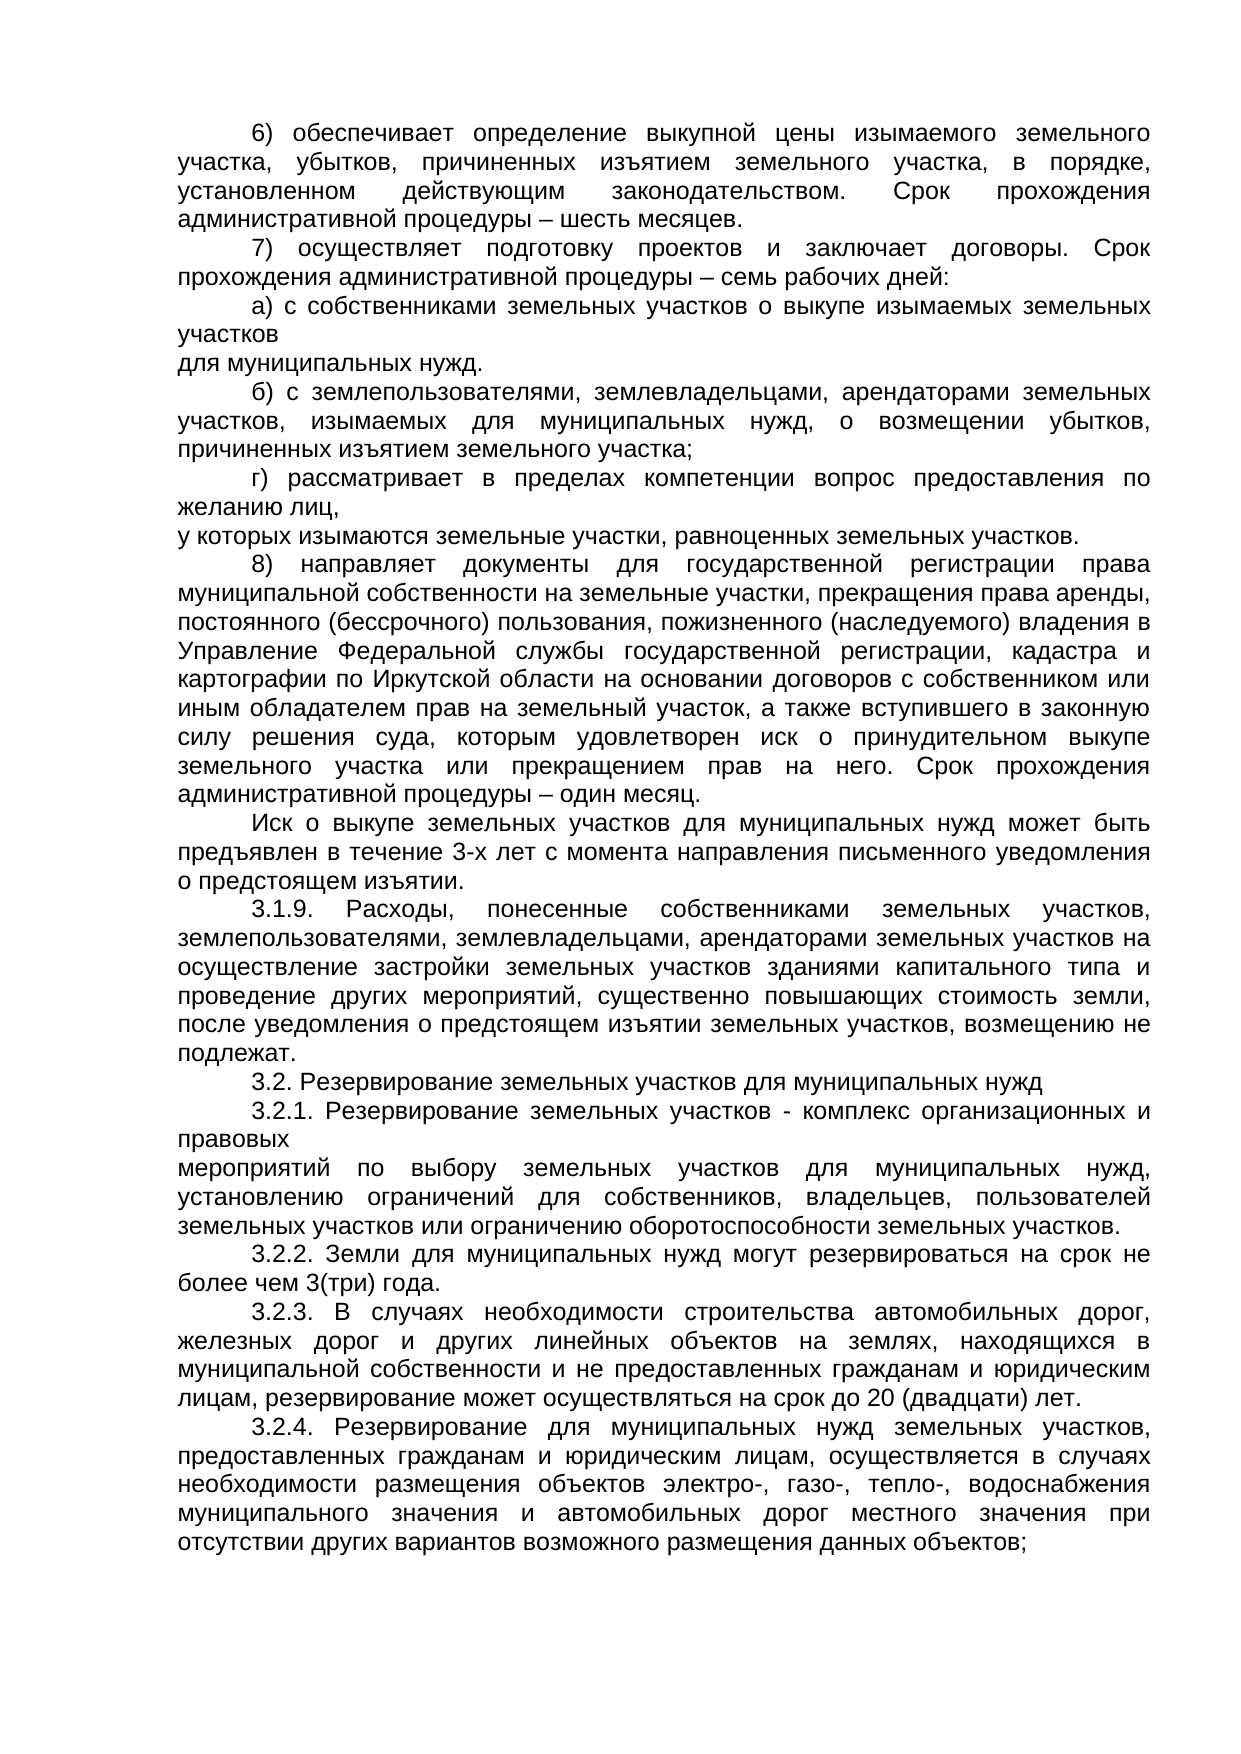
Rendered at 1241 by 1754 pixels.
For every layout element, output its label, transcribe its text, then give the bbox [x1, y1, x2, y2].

text а) с собственниками земельных участков о выкупе изымаемых земельных участков [177, 291, 1152, 348]
text б) с землепользователями, землевладельцами, арендаторами земельных участков, изымаемых для муниципальных нужд, о возмещении убытков, причиненных изъятием земельного участка; [177, 377, 1152, 463]
text 3.2.2. Земли для муниципальных нужд могут резервироваться на срок не более чем 3(три) года. [177, 1239, 1152, 1297]
text у которых изымаются земельные участки, равноценных земельных участков. [177, 521, 1152, 549]
text Иск о выкупе земельных участков для муниципальных нужд может быть предъявлен в течение 3-х лет с момента направления письменного уведомления о предстоящем изъятии. [177, 808, 1152, 894]
text г) рассматривает в пределах компетенции вопрос предоставления по желанию лиц, [177, 463, 1152, 521]
text мероприятий по выбору земельных участков для муниципальных нужд, установлению ограничений для собственников, владельцев, пользователей земельных участков или ограничению оборотоспособности земельных участков. [177, 1153, 1152, 1239]
text 8) направляет документы для государственной регистрации права муниципальной собственности на земельные участки, прекращения права аренды, постоянного (бессрочного) пользования, пожизненного (наследуемого) владения в Управление Федеральной службы государственной регистрации, кадастра и картографии по Иркутской области на основании договоров с собственником или иным обладателем прав на земельный участок, а также вступившего в законную силу решения суда, которым удовлетворен иск о принудительном выкупе земельного участка или прекращением прав на него. Срок прохождения административной процедуры – один месяц. [177, 549, 1152, 808]
text 3.1.9. Расходы, понесенные собственниками земельных участков, землепользователями, землевладельцами, арендаторами земельных участков на осуществление застройки земельных участков зданиями капитального типа и проведение других мероприятий, существенно повышающих стоимость земли, после уведомления о предстоящем изъятии земельных участков, возмещению не подлежат. [177, 894, 1152, 1067]
text 6) обеспечивает определение выкупной цены изымаемого земельного участка, убытков, причиненных изъятием земельного участка, в порядке, установленном действующим законодательством. Срок прохождения административной процедуры – шесть месяцев. [177, 118, 1152, 233]
text 3.2. Резервирование земельных участков для муниципальных нужд [177, 1067, 1152, 1096]
text 3.2.1. Резервирование земельных участков - комплекс организационных и правовых [177, 1096, 1152, 1153]
text 7) осуществляет подготовку проектов и заключает договоры. Срок прохождения административной процедуры – семь рабочих дней: [177, 233, 1152, 291]
text 3.2.3. В случаях необходимости строительства автомобильных дорог, железных дорог и других линейных объектов на землях, находящихся в муниципальной собственности и не предоставленных гражданам и юридическим лицам, резервирование может осуществляться на срок до 20 (двадцати) лет. [177, 1297, 1152, 1412]
text для муниципальных нужд. [177, 348, 1152, 377]
text 3.2.4. Резервирование для муниципальных нужд земельных участков, предоставленных гражданам и юридическим лицам, осуществляется в случаях необходимости размещения объектов электро-, газо-, тепло-, водоснабжения муниципального значения и автомобильных дорог местного значения при отсутствии других вариантов возможного размещения данных объектов; [177, 1412, 1152, 1556]
